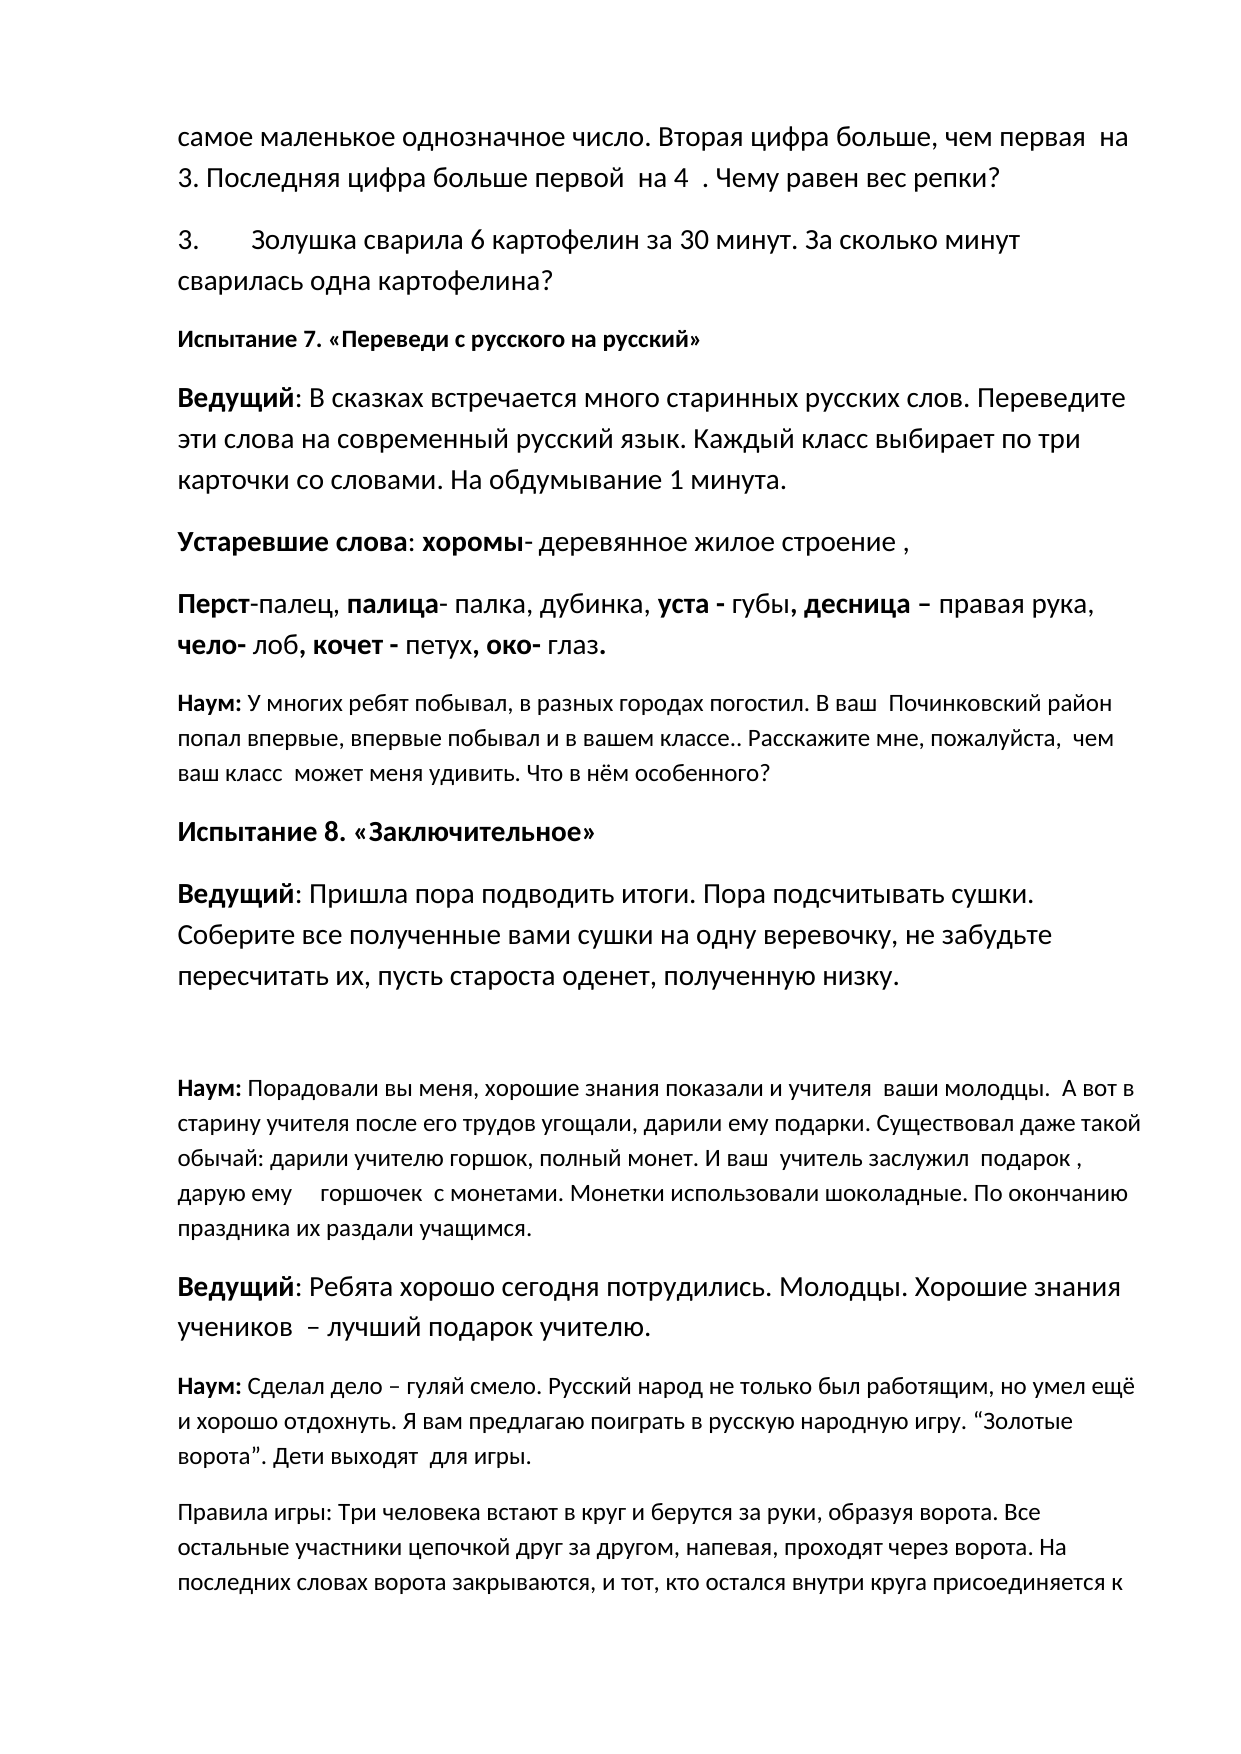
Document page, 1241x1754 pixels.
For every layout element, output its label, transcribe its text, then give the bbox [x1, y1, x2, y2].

text Наум: Порадовали вы меня, хорошие знания показали и учителя ваши молодцы. А вот в старину учителя после его трудов угощали, дарили ему подарки. Существовал даже такой обычай: дарили учителю горшок, полный монет. И ваш учитель заслужил подарок , дарую ему горшочек с монетами. Монетки использовали шоколадные. По окончанию праздника их раздали учащимся. [177, 1072, 1152, 1242]
text Испытание 8. «Заключительное» [177, 813, 1152, 849]
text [177, 1496, 1152, 1597]
text Ведущий: Ребята хорошо сегодня потрудились. Молодцы. Хорошие знания учеников – лучший подарок учителю. [177, 1268, 1152, 1344]
text Ведущий: Пришла пора подводить итоги. Пора подсчитывать сушки. Соберите все полученные вами сушки на одну веревочку, не забудьте пересчитать их, пусть староста оденет, полученную низку. [177, 875, 1152, 993]
text Испытание 7. «Переведи с русского на русский» [177, 323, 1152, 354]
text 3. Золушка сварила 6 картофелин за 30 минут. За сколько минут сварилась одна картофелина? [177, 221, 1152, 297]
text Устаревшие слова: хоромы- деревянное жилое строение , [177, 523, 1152, 559]
text Перст-палец, палица- палка, дубинка, уста - губы, десница – правая рука, чело- лоб, кочет - петух, око- глаз. [177, 585, 1152, 661]
text Наум: У многих ребят побывал, в разных городах погостил. В ваш Починковский район попал впервые, впервые побывал и в вашем классе.. Расскажите мне, пожалуйста, чем ваш класс может меня удивить. Что в нём особенного? [177, 687, 1152, 788]
text Наум: Сделал дело – гуляй смело. Русский народ не только был работящим, но умел ещё и хорошо отдохнуть. Я вам предлагаю поиграть в русскую народную игру. “Золотые ворота”. Дети выходят для игры. [177, 1370, 1152, 1471]
text Ведущий: В сказках встречается много старинных русских слов. Переведите эти слова на современный русский язык. Каждый класс выбирает по три карточки со словами. На обдумывание 1 минута. [177, 379, 1152, 497]
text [177, 118, 1152, 195]
